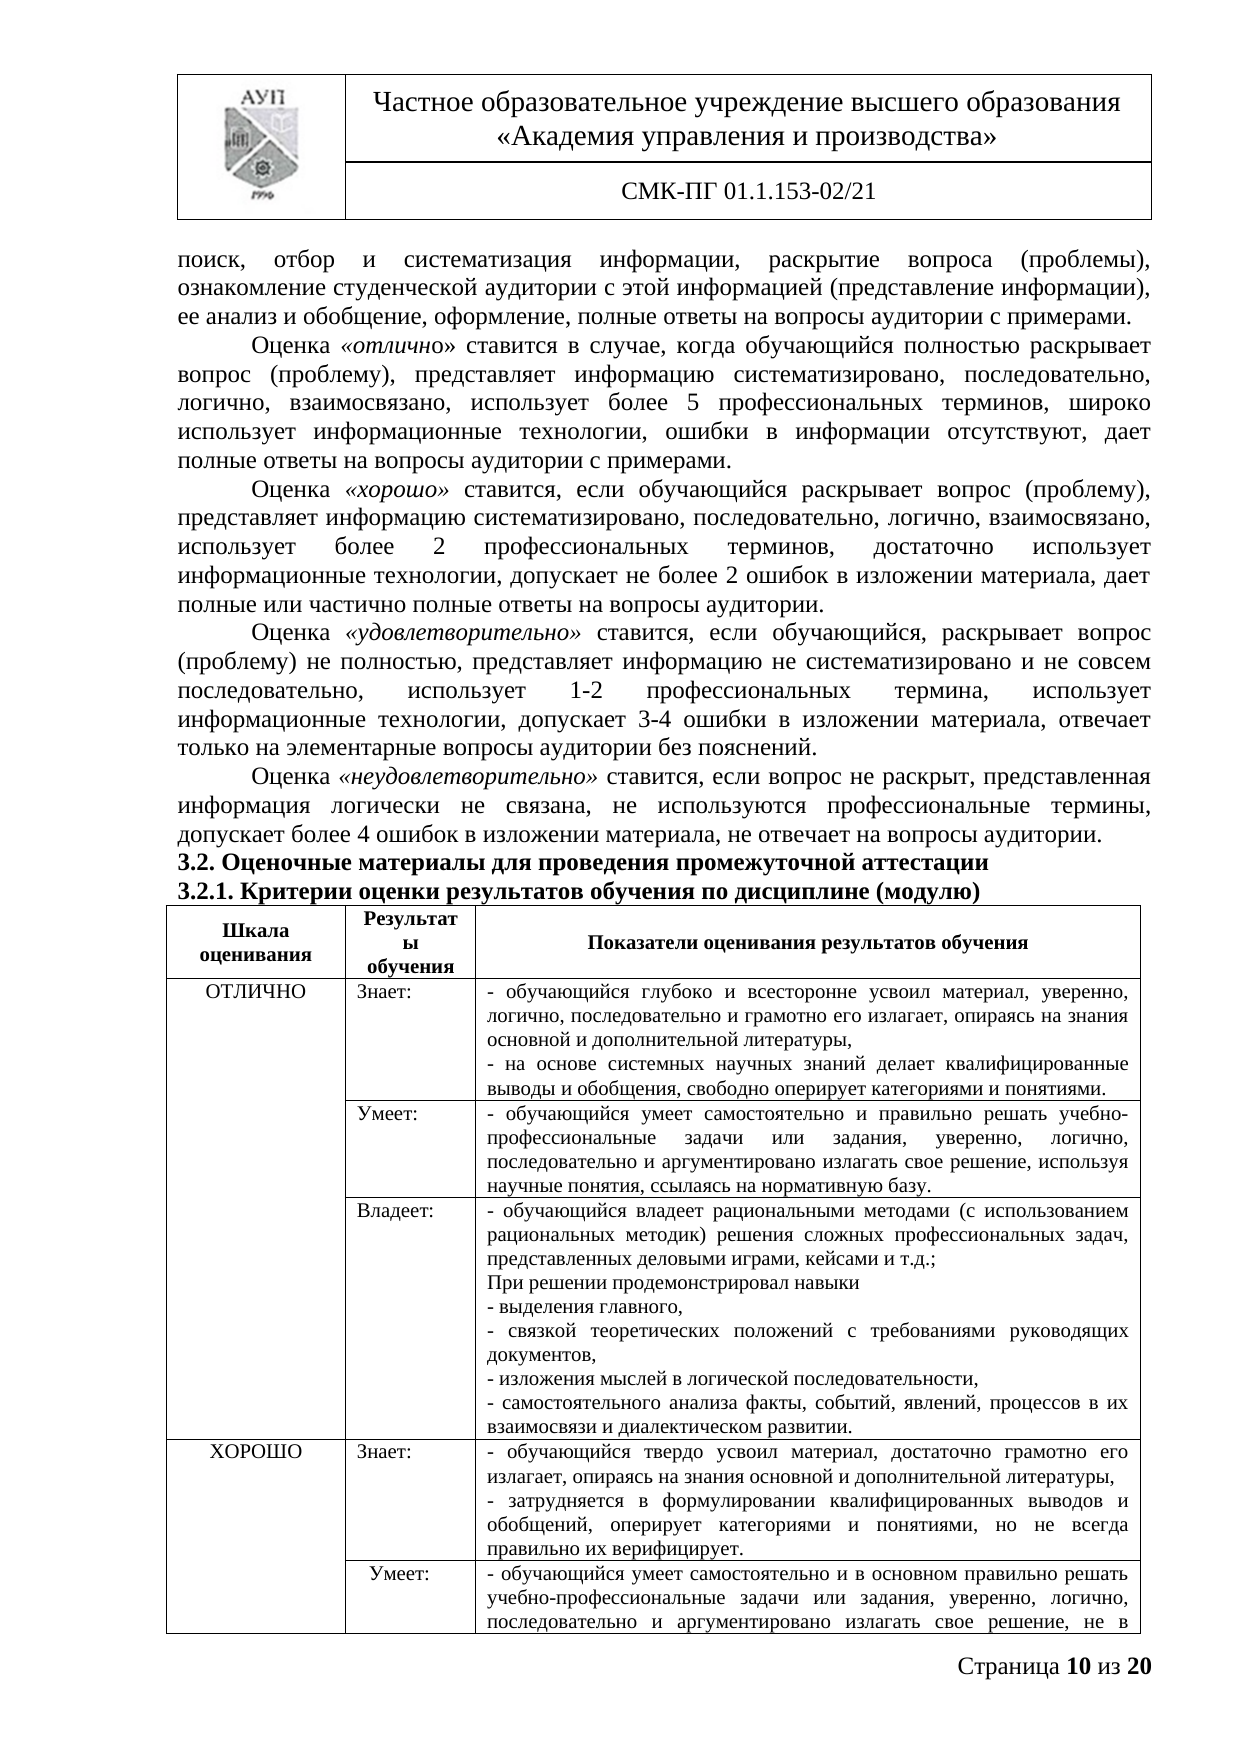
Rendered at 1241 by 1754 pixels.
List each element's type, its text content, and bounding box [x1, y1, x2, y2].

text Оценка «удовлетворительно» ставится, если обучающийся, раскрывает вопрос (проблему) не полностью, представляет информацию не систематизировано и не совсем последовательно, использует 1-2 профессиональных термина, использует информационные технологии, допускает 3-4 ошибки в изложении материала, отвечает только на элементарные вопросы аудитории без пояснений. [177, 617, 1152, 761]
table_cell - обучающийся твердо усвоил материал, достаточно грамотно его излагает, опираясь на знания основной и дополнительной литературы, - затрудняется в формулировании квалифицированных выводов и обобщений, оперирует категориями и понятиями, но не всегда правильно их верифицирует. [476, 1440, 1140, 1560]
table_header Показатели оценивания результатов обучения [476, 906, 1140, 978]
table_header Результаты обучения [346, 906, 475, 978]
table_cell - обучающийся умеет самостоятельно и правильно решать учебно-профессиональные задачи или задания, уверенно, логично, последовательно и аргументировано излагать свое решение, используя научные понятия, ссылаясь на нормативную базу. [476, 1101, 1140, 1197]
text 3.2. Оценочные материалы для проведения промежуточной аттестации [177, 847, 1152, 876]
table_cell Знает: [346, 979, 475, 1099]
text Оценка «отлично» ставится в случае, когда обучающийся полностью раскрывает вопрос (проблему), представляет информацию систематизировано, последовательно, логично, взаимосвязано, использует более 5 профессиональных терминов, широко использует информационные технологии, ошибки в информации отсутствуют, дает полные ответы на вопросы аудитории с примерами. [177, 330, 1152, 474]
table_header Шкала оценивания [167, 906, 345, 978]
text Оценка «неудовлетворительно» ставится, если вопрос не раскрыт, представленная информация логически не связана, не используются профессиональные термины, допускает более 4 ошибок в изложении материала, не отвечает на вопросы аудитории. [177, 761, 1152, 847]
table_cell Знает: [346, 1440, 475, 1560]
table_cell ОТЛИЧНО [167, 979, 345, 1438]
table_cell Владеет: [346, 1198, 475, 1438]
table_cell ХОРОШО [167, 1440, 345, 1633]
text Оценка «хорошо» ставится, если обучающийся раскрывает вопрос (проблему), представляет информацию систематизировано, последовательно, логично, взаимосвязано, использует более 2 профессиональных терминов, достаточно использует информационные технологии, допускает не более 2 ошибок в изложении материала, дает полные или частично полные ответы на вопросы аудитории. [177, 474, 1152, 617]
table_cell - обучающийся владеет рациональными методами (с использованием рациональных методик) решения сложных профессиональных задач, представленных деловыми играми, кейсами и т.д.; При решении продемонстрировал навыки - выделения главного, - связкой теоретических положений с требованиями руководящих документов, - изложения мыслей в логической последовательности, - самостоятельного анализа факты, событий, явлений, процессов в их взаимосвязи и диалектическом развитии. [476, 1198, 1140, 1438]
text 3.2.1. Критерии оценки результатов обучения по дисциплине (модулю) [177, 876, 1152, 905]
table_cell Умеет: [346, 1101, 475, 1197]
table_cell Умеет: [346, 1561, 475, 1633]
picture [204, 79, 319, 214]
table_cell - обучающийся глубоко и всесторонне усвоил материал, уверенно, логично, последовательно и грамотно его излагает, опираясь на знания основной и дополнительной литературы, - на основе системных научных знаний делает квалифицированные выводы и обобщения, свободно оперирует категориями и понятиями. [476, 979, 1140, 1099]
